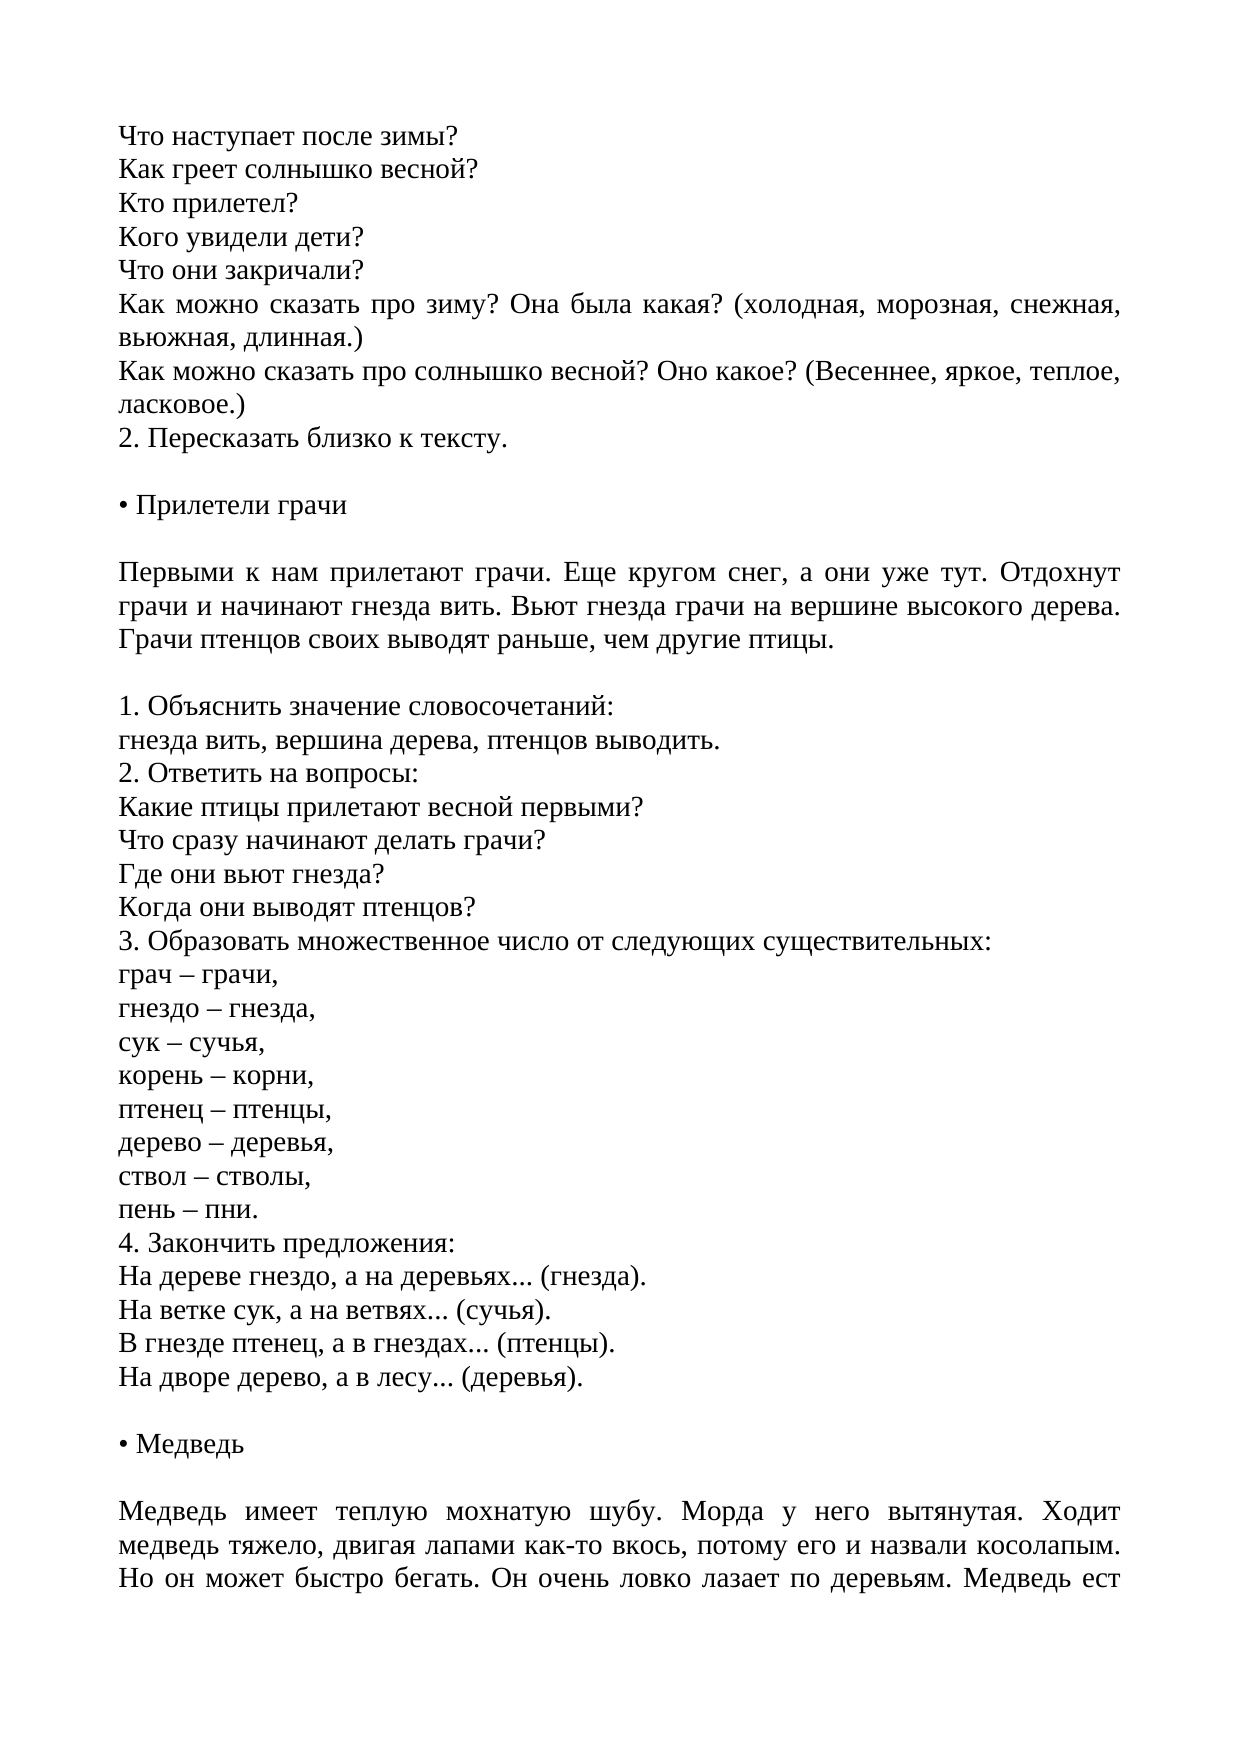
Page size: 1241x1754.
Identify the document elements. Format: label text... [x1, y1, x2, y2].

text сук – сучья, [118, 1024, 1122, 1057]
text Какие птицы прилетают весной первыми? [118, 789, 1122, 822]
text грач – грачи, [118, 957, 1122, 990]
text Как можно сказать про солнышко весной? Оно какое? (Весеннее, яркое, теплое, ласковое.) [118, 353, 1122, 420]
text 3. Образовать множественное число от следующих существительных: [118, 923, 1122, 957]
text Кто прилетел? [118, 185, 1122, 219]
text 2. Ответить на вопросы: [118, 755, 1122, 789]
text • Медведь [118, 1426, 1122, 1460]
text ствол – стволы, [118, 1158, 1122, 1191]
text На ветке сук, а на ветвях... (сучья). [118, 1292, 1122, 1326]
text • Прилетели грачи [118, 487, 1122, 521]
text На дереве гнездо, а на деревьях... (гнезда). [118, 1258, 1122, 1292]
text Что они закричали? [118, 252, 1122, 286]
text пень – пни. [118, 1191, 1122, 1225]
text 2. Пересказать близко к тексту. [118, 420, 1122, 453]
text Когда они выводят птенцов? [118, 889, 1122, 923]
text На дворе дерево, а в лесу... (деревья). [118, 1359, 1122, 1393]
text Как можно сказать про зиму? Она была какая? (холодная, морозная, снежная, вьюжная, длинная.) [118, 286, 1122, 353]
text гнездо – гнезда, [118, 990, 1122, 1024]
text Где они вьют гнезда? [118, 856, 1122, 889]
text гнезда вить, вершина дерева, птенцов выводить. [118, 722, 1122, 755]
text Что сразу начинают делать грачи? [118, 822, 1122, 856]
text Как греет солнышко весной? [118, 152, 1122, 185]
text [118, 1493, 1122, 1594]
text Что наступает после зимы? [118, 118, 1122, 152]
text птенец – птенцы, [118, 1091, 1122, 1124]
text корень – корни, [118, 1057, 1122, 1091]
text Кого увидели дети? [118, 219, 1122, 252]
text 4. Закончить предложения: [118, 1225, 1122, 1258]
text В гнезде птенец, а в гнездах... (птенцы). [118, 1326, 1122, 1359]
text 1. Объяснить значение словосочетаний: [118, 688, 1122, 722]
text Первыми к нам прилетают грачи. Еще кругом снег, а они уже тут. Отдохнут грачи и начинают гнезда вить. Вьют гнезда грачи на вершине высокого дерева. Грачи птенцов своих выводят раньше, чем другие птицы. [118, 554, 1122, 655]
text дерево – деревья, [118, 1124, 1122, 1158]
